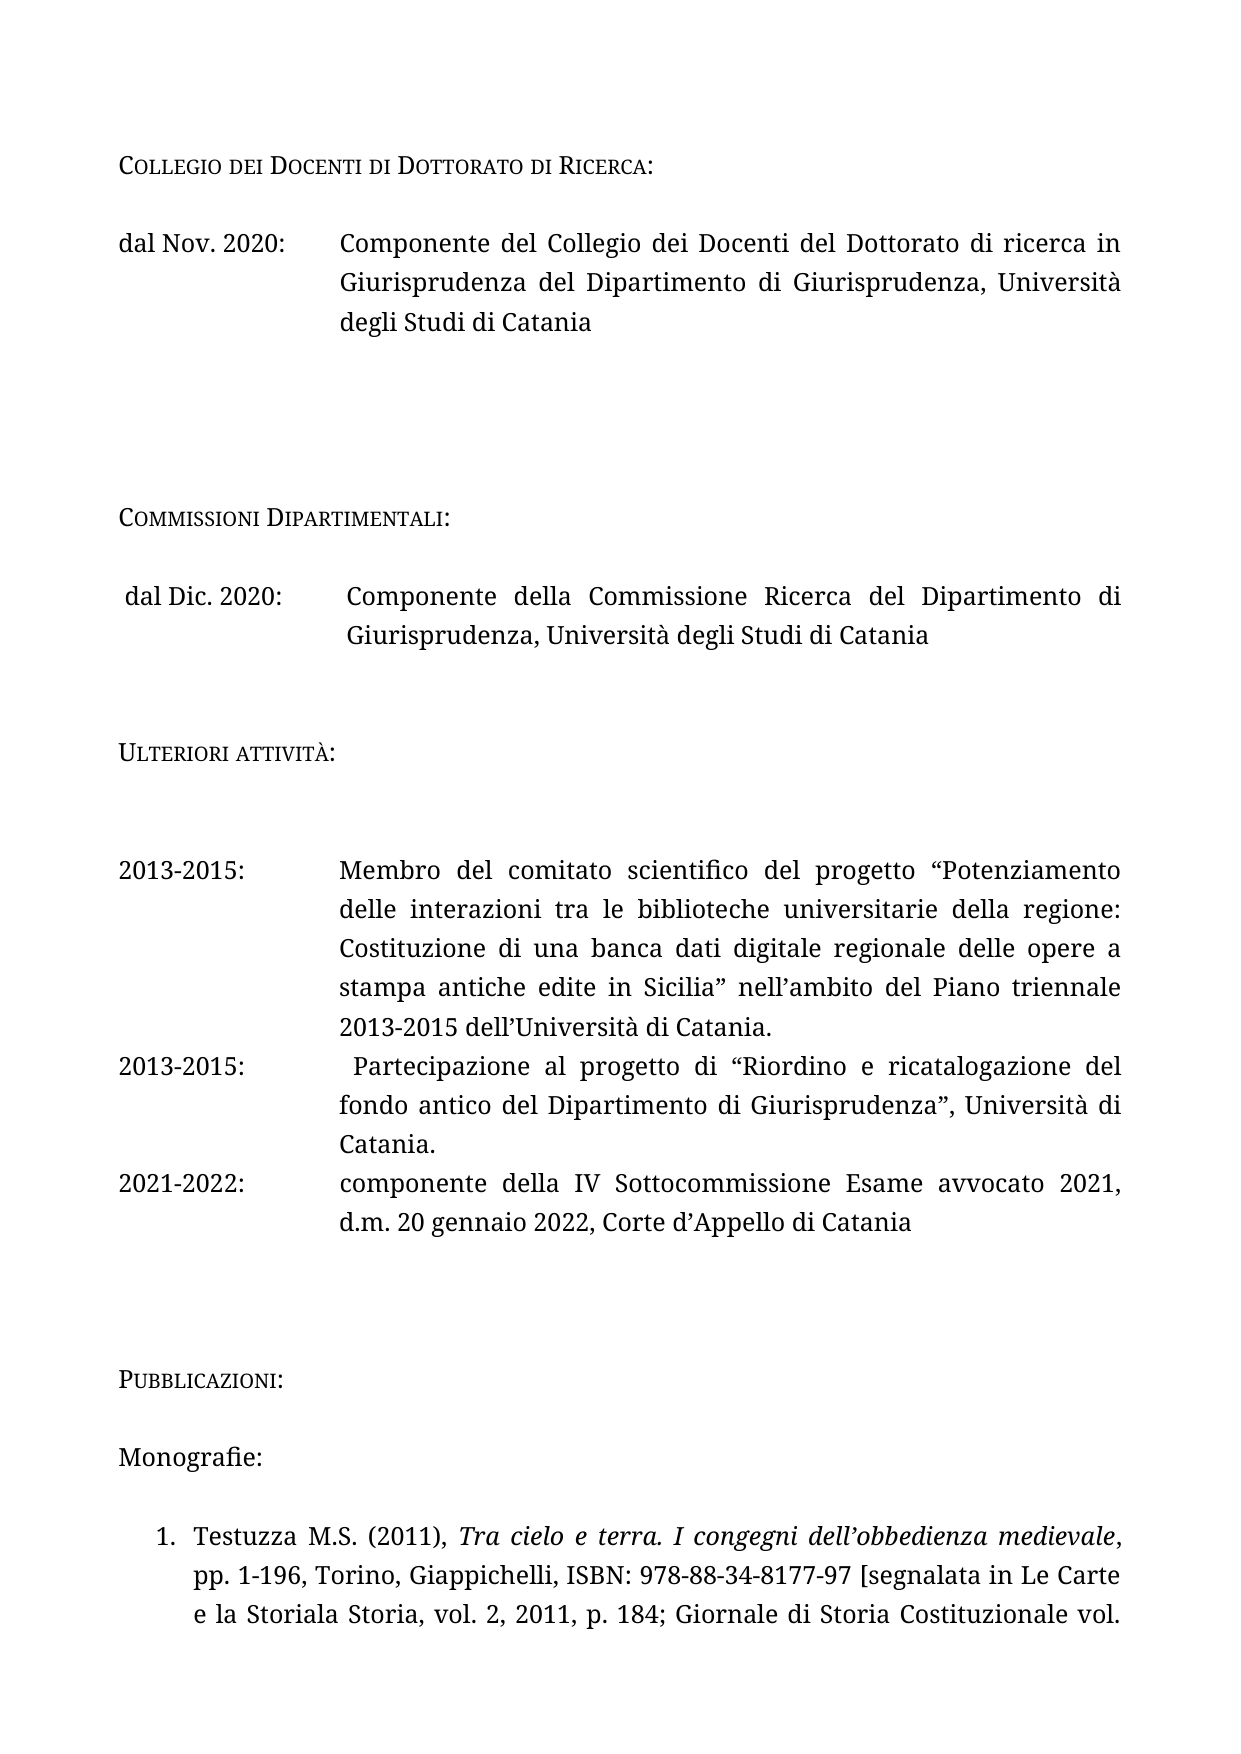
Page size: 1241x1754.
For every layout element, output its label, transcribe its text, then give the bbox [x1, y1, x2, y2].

text Monografie: [118, 1440, 1122, 1474]
text Commissioni Dipartimentali: [118, 500, 1122, 534]
text 2013-2015: Partecipazione al progetto di “Riordino e ricatalogazione del fondo antico del Dipartimento di Giurisprudenza”, Università di Catania. [118, 1048, 1122, 1161]
text 2013-2015: Membro del comitato scientifico del progetto “Potenziamento delle interazioni tra le biblioteche universitarie della regione: Costituzione di una banca dati digitale regionale delle opere a stampa antiche edite in Sicilia” nell’ambito del Piano triennale 2013-2015 dell’Università di Catania. [118, 853, 1122, 1043]
text 2021-2022: componente della IV Sottocommissione Esame avvocato 2021, d.m. 20 gennaio 2022, Corte d’Appello di Catania [118, 1166, 1122, 1239]
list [156, 1518, 1122, 1631]
text Pubblicazioni: [118, 1362, 1122, 1396]
text dal Nov. 2020: Componente del Collegio dei Docenti del Dottorato di ricerca in Giurisprudenza del Dipartimento di Giurisprudenza, Università degli Studi di Catania [118, 226, 1122, 338]
text Collegio dei Docenti di Dottorato di Ricerca: [118, 148, 1122, 182]
text Ulteriori attività: [118, 735, 1122, 769]
text dal Dic. 2020: Componente della Commissione Ricerca del Dipartimento di Giurisprudenza, Università degli Studi di Catania [124, 578, 1122, 652]
